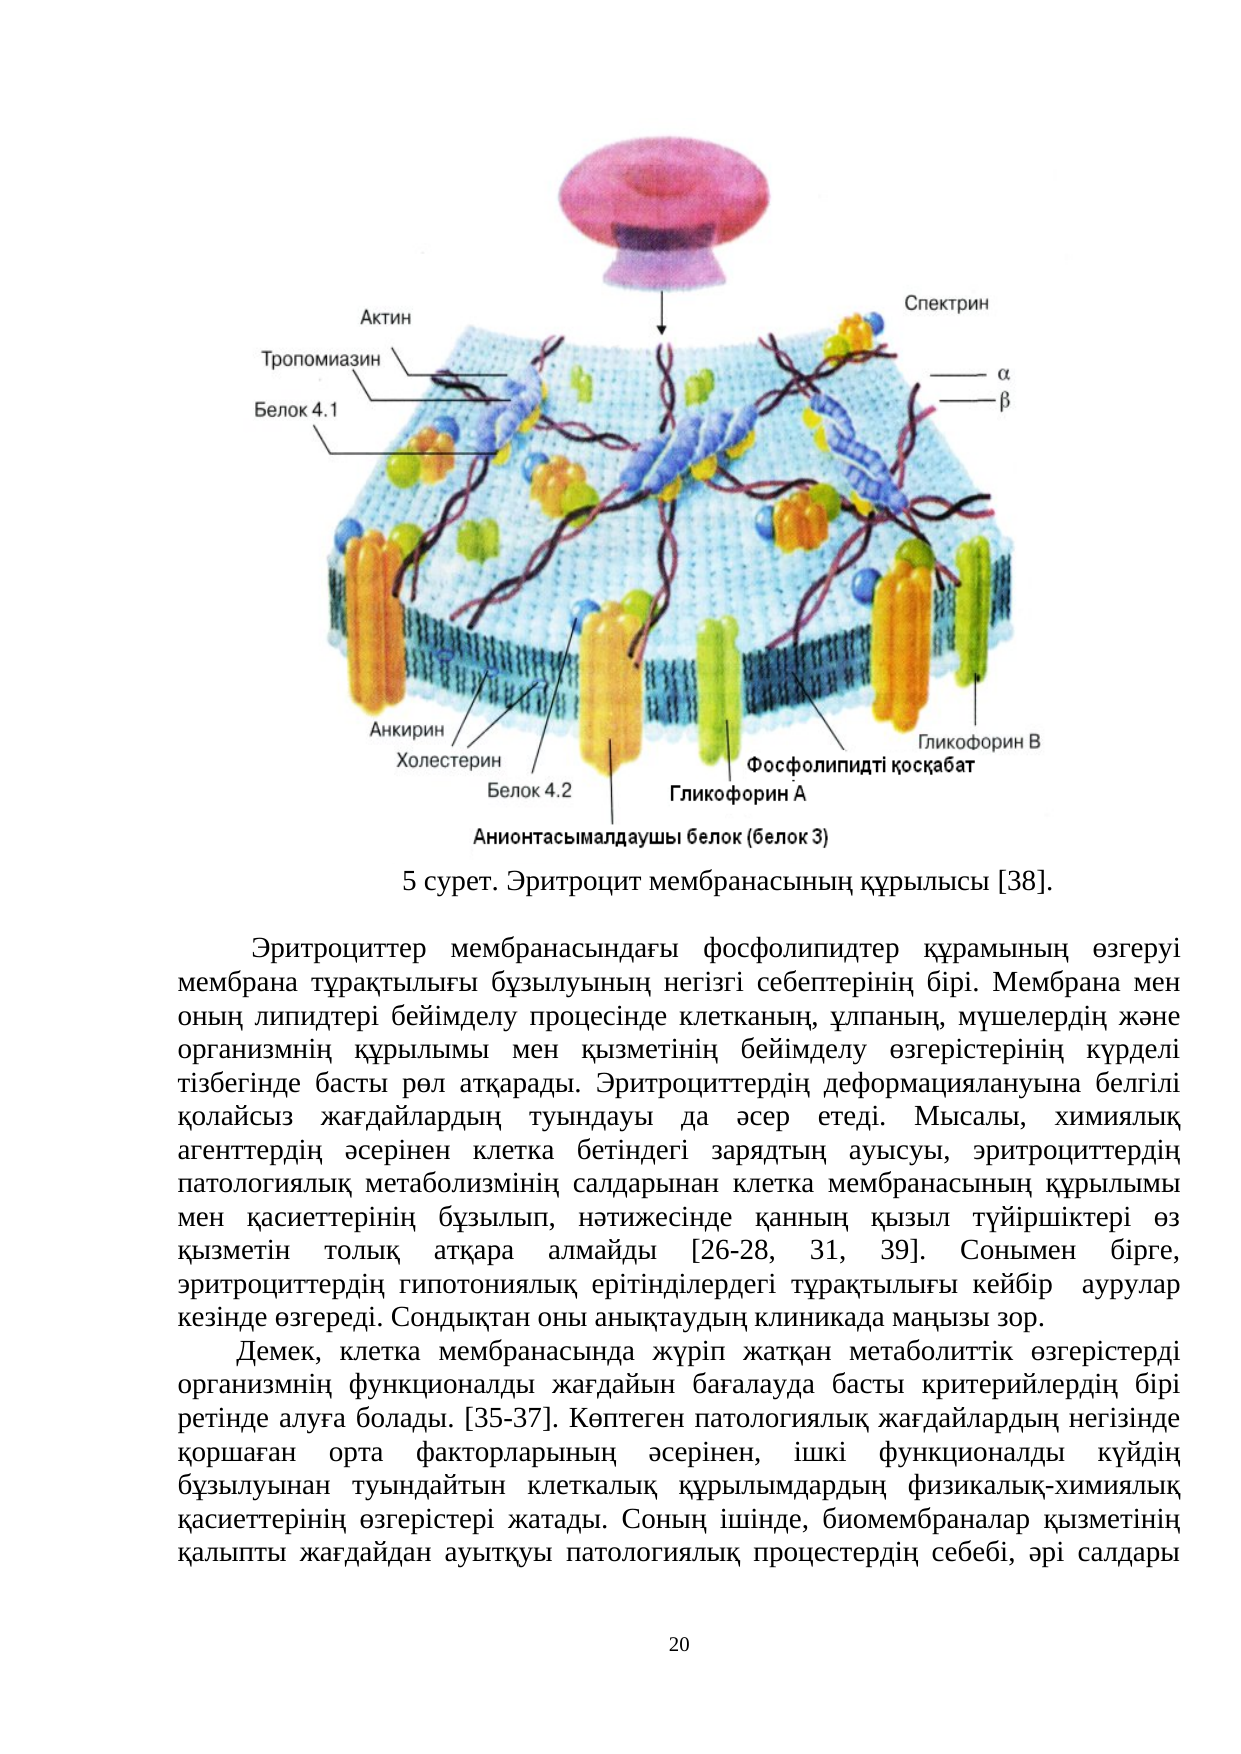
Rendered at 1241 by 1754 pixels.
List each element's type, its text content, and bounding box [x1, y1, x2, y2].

text Эритроциттер мембранасындағы фосфолипидтер құрамының өзгеруі мембрана тұрақтылығы бұзылуының негізгі себептерінің бірі. Мембрана мен оның липидтері бейімделу процесінде клетканың, ұлпаның, мүшелердің және организмнің құрылымы мен қызметінің бейімделу өзгерістерінің күрделі тізбегінде басты рөл атқарады. Эритроциттердiң деформациялануына белгiлi қолайсыз жағдайлардың туындауы да әсер етедi. Мысалы, химиялық агенттердiң әсерiнен клетка бетiндегi зарядтың ауысуы, эритроциттердiң патологиялық метаболизмiнiң салдарынан клетка мембранасының құрылымы мен қасиеттерiнiң бұзылып, нәтижесiнде қанның қызыл түйiршiктерi өз қызметiн толық атқара алмайды [26-28, 31, 39]. Сонымен бірге, эритроциттердiң гипотониялық ерiтiндiлердегi тұрақтылығы кейбiр аурулар кезiнде өзгередi. Сондықтан оны анықтаудың клиникада маңызы зор. [177, 931, 1181, 1333]
text 5 сурет. Эритроцит мембранасының құрылысы [38]. [274, 863, 1181, 897]
picture [241, 118, 1118, 864]
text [177, 1333, 1181, 1568]
